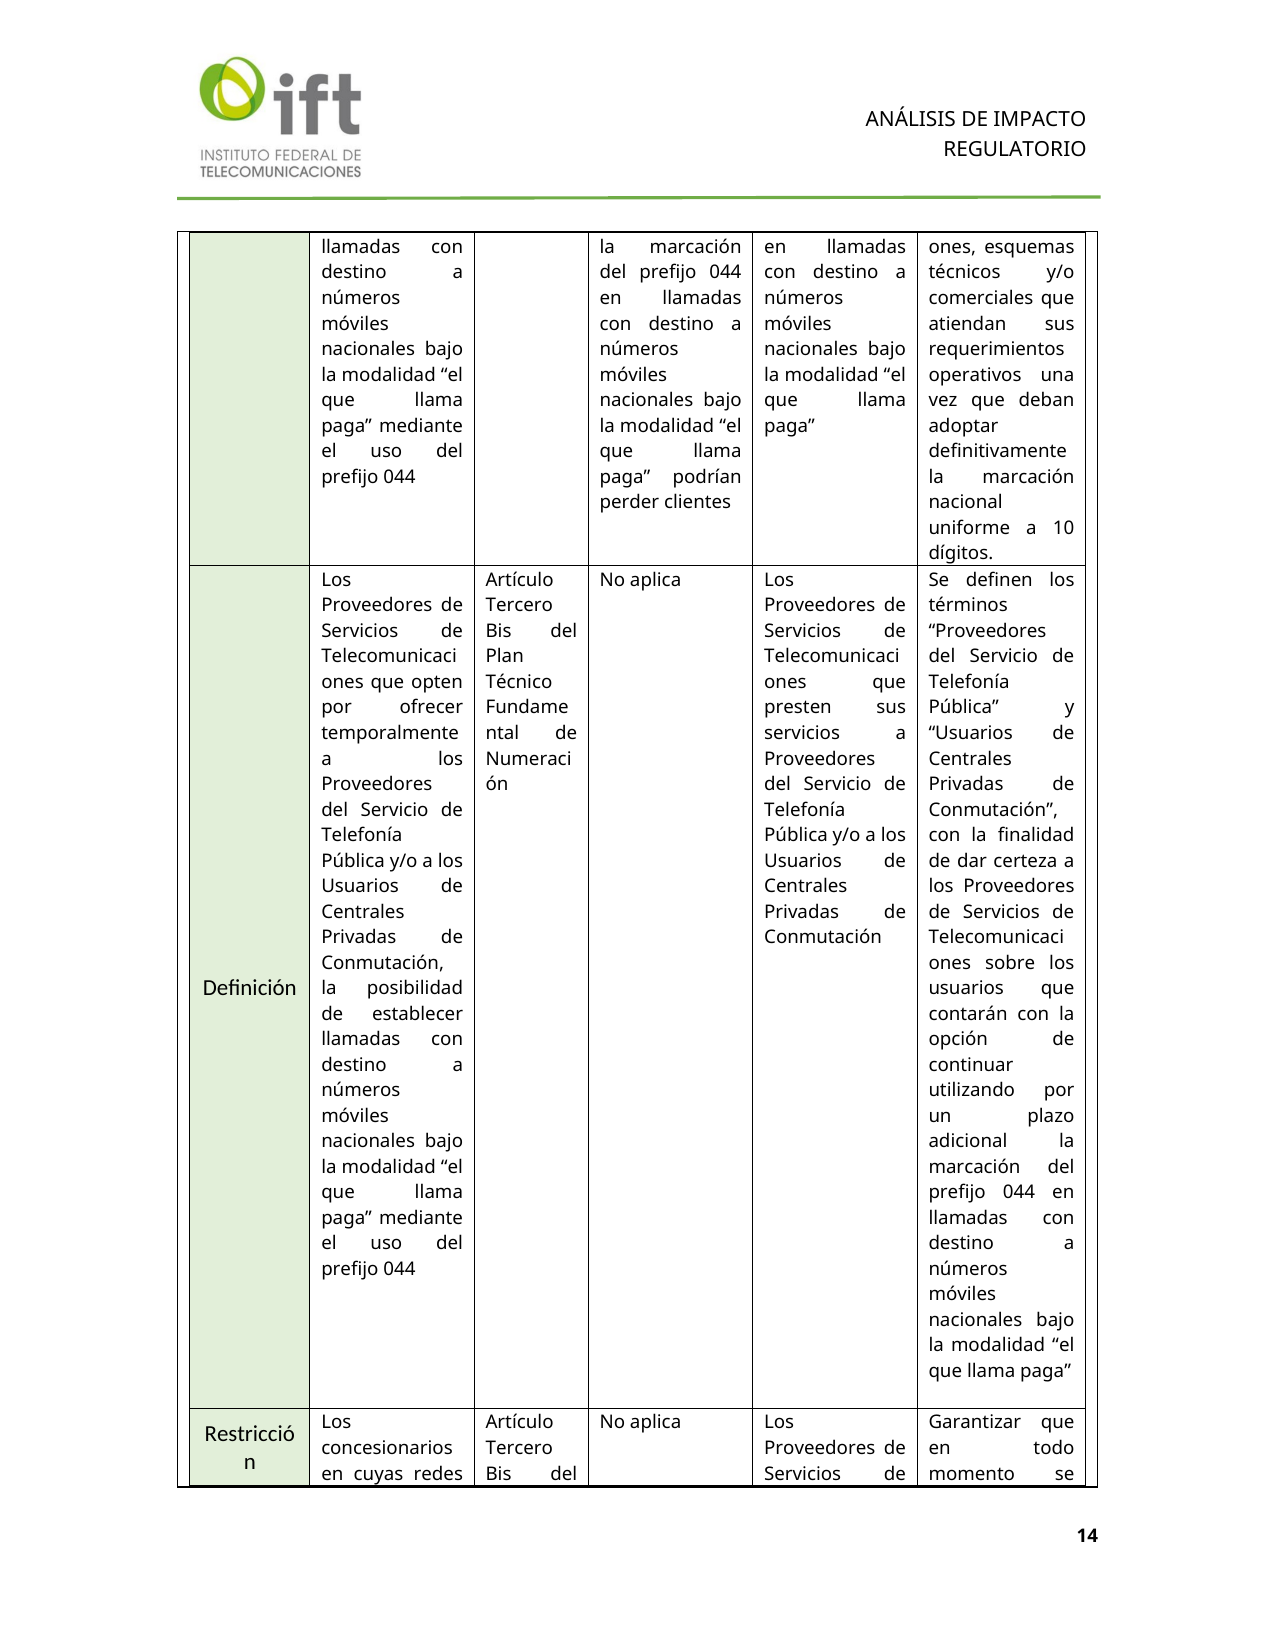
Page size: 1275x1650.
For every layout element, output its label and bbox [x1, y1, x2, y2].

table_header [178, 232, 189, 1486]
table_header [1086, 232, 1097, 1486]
picture [177, 52, 390, 196]
